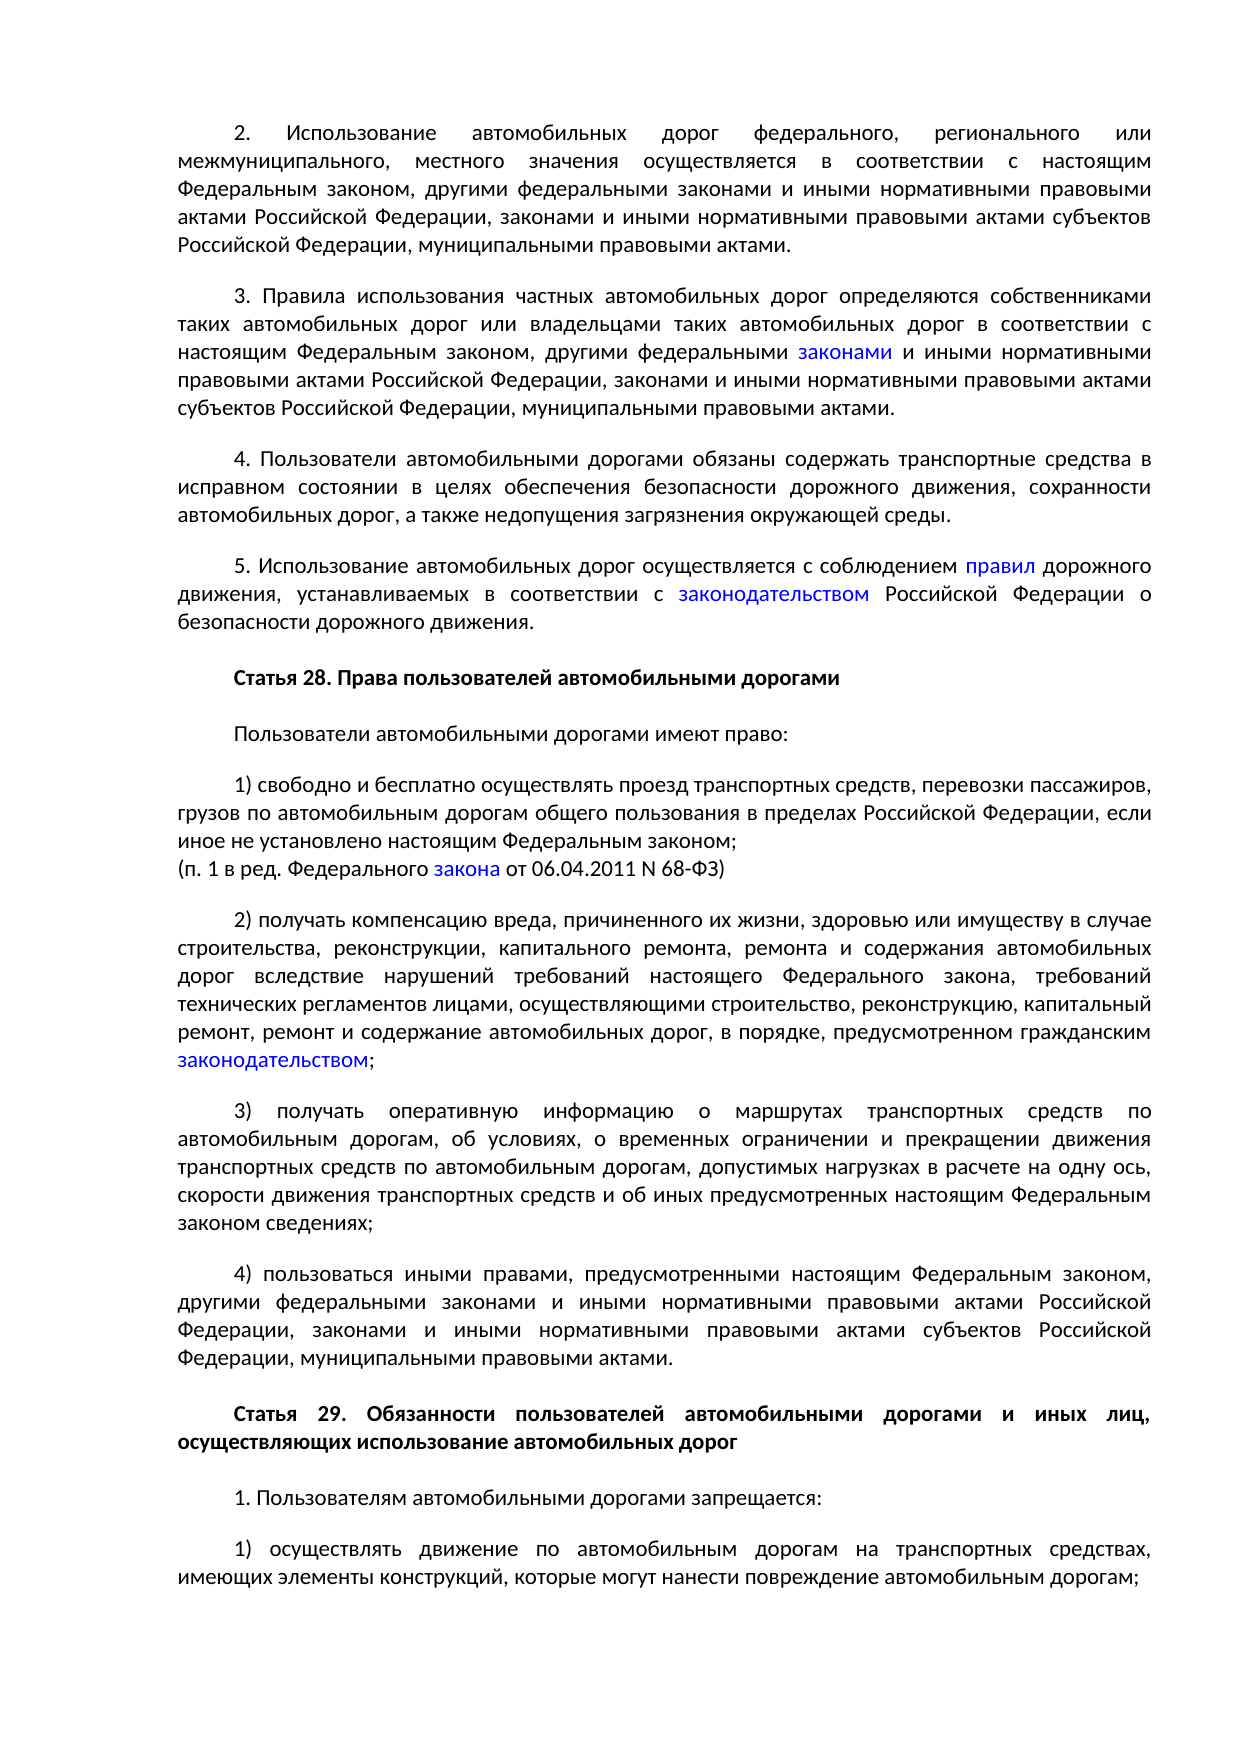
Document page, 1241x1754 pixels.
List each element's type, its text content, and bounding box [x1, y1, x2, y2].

text Пользователи автомобильными дорогами имеют право: [177, 719, 1152, 747]
text 1) осуществлять движение по автомобильным дорогам на транспортных средствах, имеющих элементы конструкций, которые могут нанести повреждение автомобильным дорогам; [177, 1534, 1152, 1590]
text 2) получать компенсацию вреда, причиненного их жизни, здоровью или имуществу в случае строительства, реконструкции, капитального ремонта, ремонта и содержания автомобильных дорог вследствие нарушений требований настоящего Федерального закона, требований технических регламентов лицами, осуществляющими строительство, реконструкцию, капитальный ремонт, ремонт и содержание автомобильных дорог, в порядке, предусмотренном гражданским законодательством; [177, 905, 1152, 1073]
text 3) получать оперативную информацию о маршрутах транспортных средств по автомобильным дорогам, об условиях, о временных ограничении и прекращении движения транспортных средств по автомобильным дорогам, допустимых нагрузках в расчете на одну ось, скорости движения транспортных средств и об иных предусмотренных настоящим Федеральным законом сведениях; [177, 1096, 1152, 1236]
text (п. 1 в ред. Федерального закона от 06.04.2011 N 68-ФЗ) [177, 854, 1152, 882]
text 5. Использование автомобильных дорог осуществляется с соблюдением правил дорожного движения, устанавливаемых в соответствии с законодательством Российской Федерации о безопасности дорожного движения. [177, 551, 1152, 635]
text 3. Правила использования частных автомобильных дорог определяются собственниками таких автомобильных дорог или владельцами таких автомобильных дорог в соответствии с настоящим Федеральным законом, другими федеральными законами и иными нормативными правовыми актами Российской Федерации, законами и иными нормативными правовыми актами субъектов Российской Федерации, муниципальными правовыми актами. [177, 281, 1152, 421]
text 4) пользоваться иными правами, предусмотренными настоящим Федеральным законом, другими федеральными законами и иными нормативными правовыми актами Российской Федерации, законами и иными нормативными правовыми актами субъектов Российской Федерации, муниципальными правовыми актами. [177, 1259, 1152, 1371]
text 2. Использование автомобильных дорог федерального, регионального или межмуниципального, местного значения осуществляется в соответствии с настоящим Федеральным законом, другими федеральными законами и иными нормативными правовыми актами Российской Федерации, законами и иными нормативными правовыми актами субъектов Российской Федерации, муниципальными правовыми актами. [177, 118, 1152, 258]
text 4. Пользователи автомобильными дорогами обязаны содержать транспортные средства в исправном состоянии в целях обеспечения безопасности дорожного движения, сохранности автомобильных дорог, а также недопущения загрязнения окружающей среды. [177, 444, 1152, 528]
text 1) свободно и бесплатно осуществлять проезд транспортных средств, перевозки пассажиров, грузов по автомобильным дорогам общего пользования в пределах Российской Федерации, если иное не установлено настоящим Федеральным законом; [177, 770, 1152, 854]
text 1. Пользователям автомобильными дорогами запрещается: [177, 1483, 1152, 1511]
title Статья 29. Обязанности пользователей автомобильными дорогами и иных лиц, осуществляющих использование автомобильных дорог [177, 1399, 1152, 1455]
title Статья 28. Права пользователей автомобильными дорогами [177, 663, 1152, 691]
